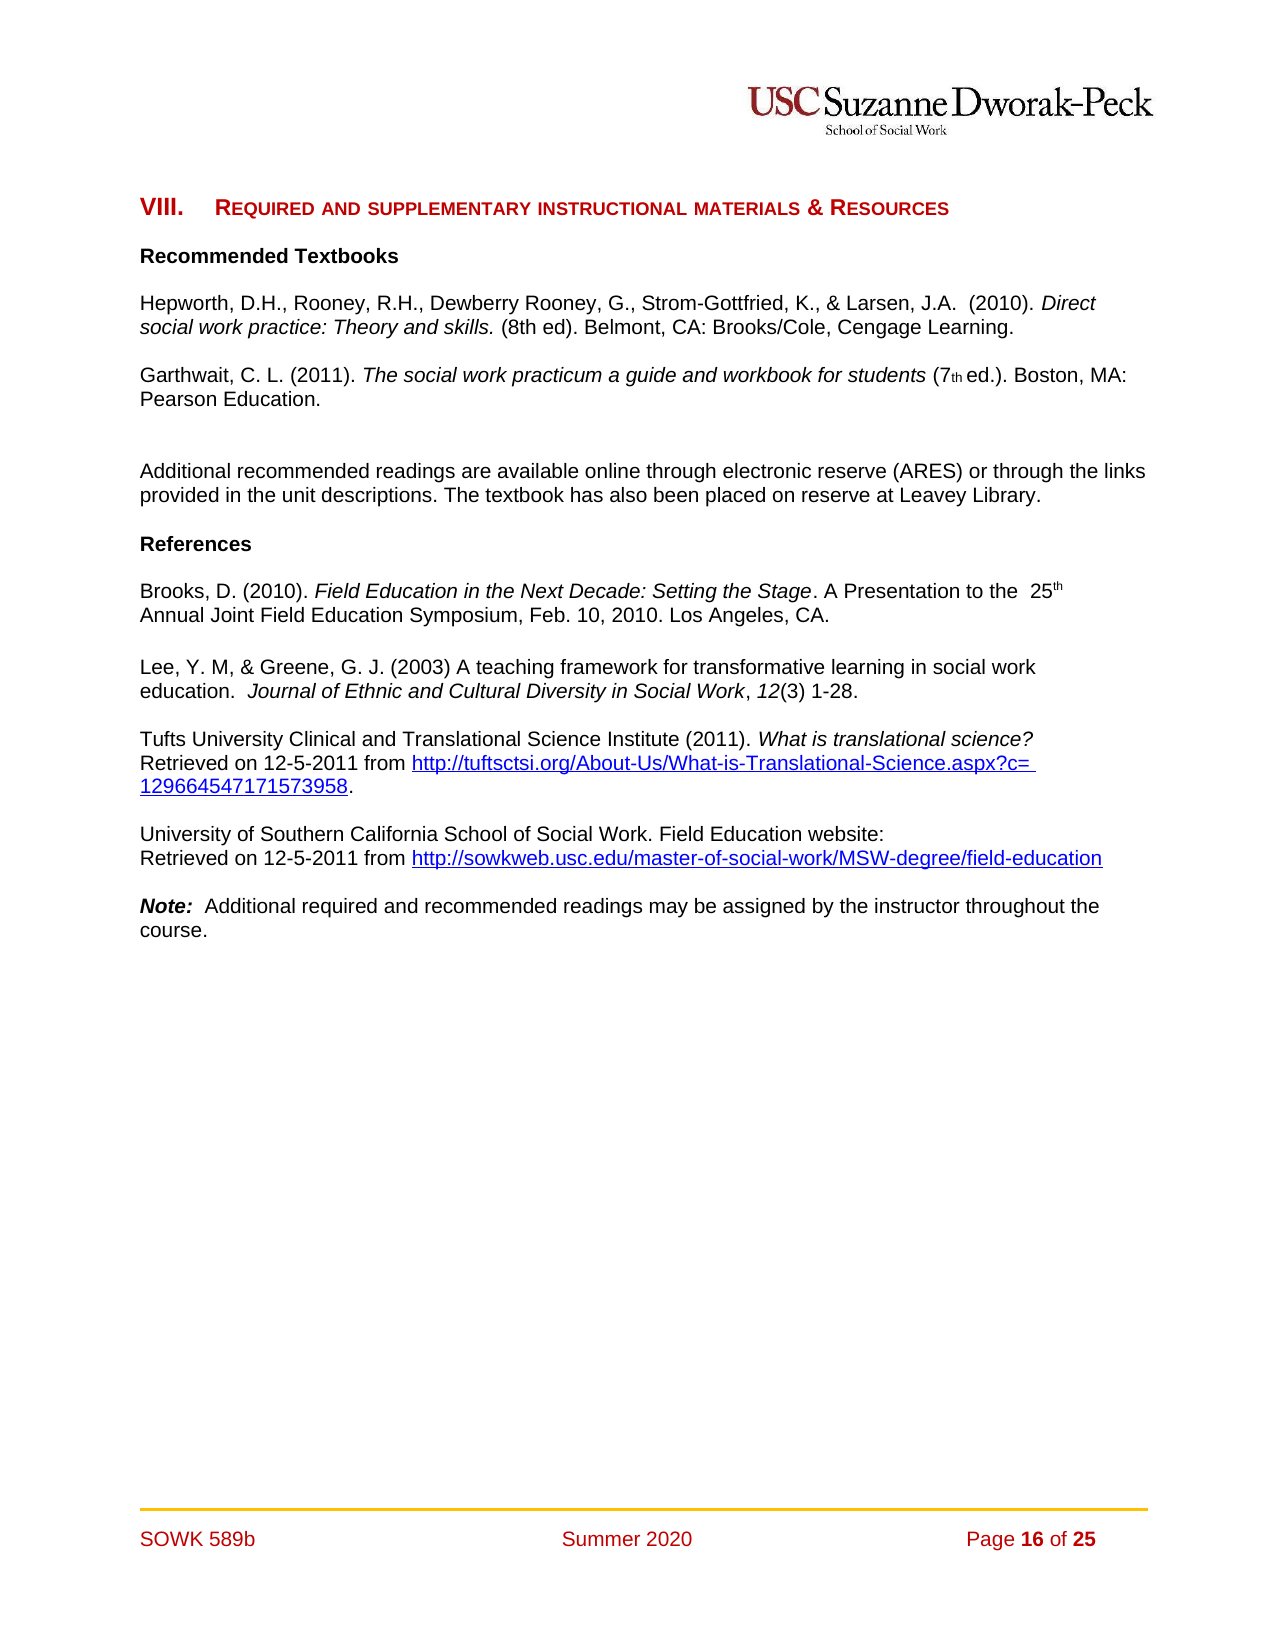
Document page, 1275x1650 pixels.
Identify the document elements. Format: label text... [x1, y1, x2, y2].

picture [741, 75, 1167, 143]
subtitle Required and supplementary instructional materials & Resources [139, 192, 1148, 221]
text Hepworth, D.H., Rooney, R.H., Dewberry Rooney, G., Strom-Gottfried, K., & Larsen, J.A. (2010). Direct [139, 291, 1148, 314]
subtitle References [139, 532, 1148, 556]
text Additional recommended readings are available online through electronic reserve (ARES) or through the links provided in the unit descriptions. The textbook has also been placed on reserve at Leavey Library. [139, 459, 1148, 507]
subtitle Recommended Textbooks [139, 244, 1148, 268]
text Tufts University Clinical and Translational Science Institute (2011). What is translational science? [139, 726, 1148, 750]
text Retrieved on 12-5-2011 from http://sowkweb.usc.edu/master-of-social-work/MSW-degree/field-education [139, 846, 1148, 870]
text Note: Additional required and recommended readings may be assigned by the instructor throughout the course. [139, 894, 1148, 942]
text Retrieved on 12-5-2011 from http://tuftsctsi.org/About-Us/What-is-Translational-Science.aspx?c= 129664547171573958. [139, 750, 1148, 798]
text Annual Joint Field Education Symposium, Feb. 10, 2010. Los Angeles, CA. [139, 603, 1148, 627]
text Lee, Y. M, & Greene, G. J. (2003) A teaching framework for transformative learning in social work [139, 654, 1148, 678]
text Garthwait, C. L. (2011). The social work practicum a guide and workbook for students (7th ed.). Boston, MA: Pearson Education. [139, 362, 1148, 410]
text University of Southern California School of Social Work. Field Education website: [139, 822, 1148, 846]
text education. Journal of Ethnic and Cultural Diversity in Social Work, 12(3) 1-28. [139, 678, 1148, 702]
text social work practice: Theory and skills. (8th ed). Belmont, CA: Brooks/Cole, Cengage Learning. [139, 314, 1148, 338]
text Brooks, D. (2010). Field Education in the Next Decade: Setting the Stage. A Presentation to the 25th [139, 579, 1148, 603]
